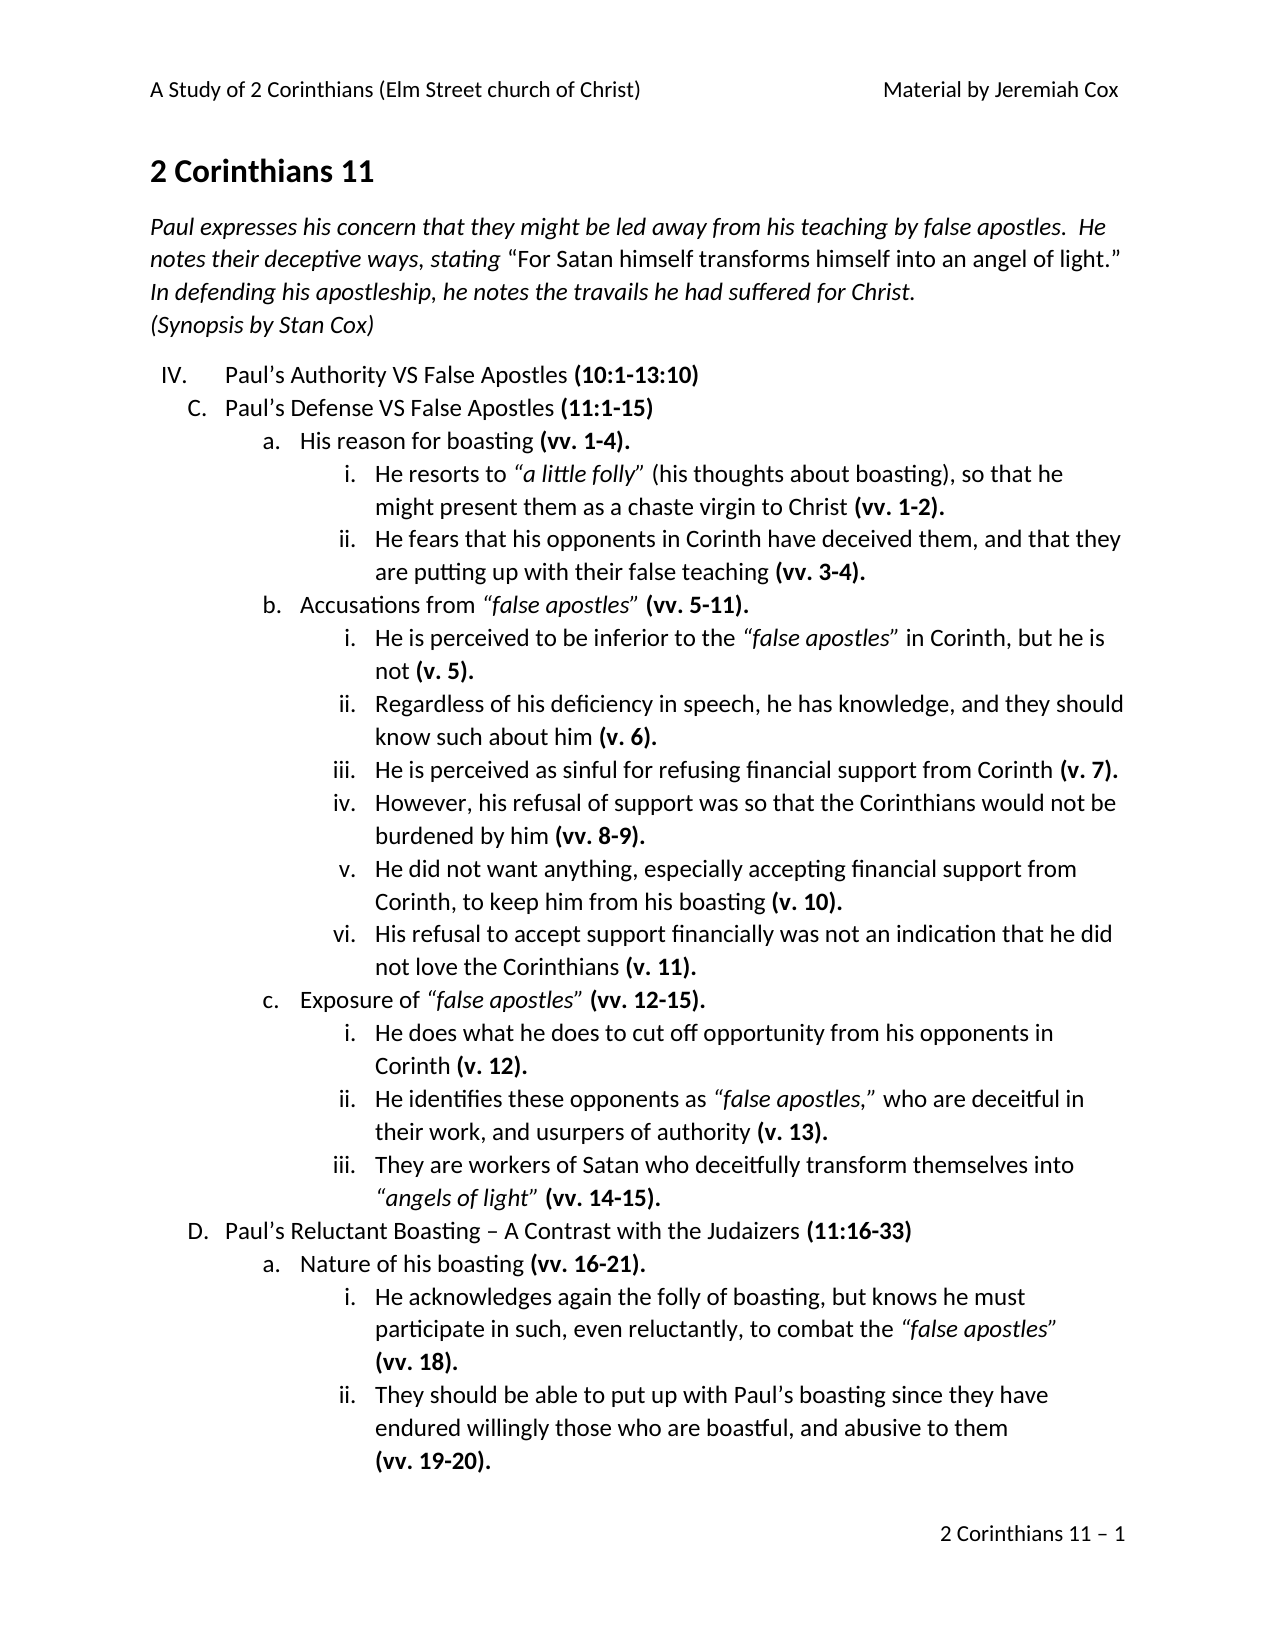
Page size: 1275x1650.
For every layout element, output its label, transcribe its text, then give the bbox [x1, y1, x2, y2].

list He did not want anything, especially accepting financial support from Corinth, to keep him from his boasting (v. 10). [356, 853, 1125, 916]
list He is perceived as sinful for refusing financial support from Corinth (v. 7). [356, 754, 1125, 784]
list His refusal to accept support financially was not an indication that he did not love the Corinthians (v. 11). [356, 918, 1125, 982]
list He resorts to “a little folly” (his thoughts about boasting), so that he might present them as a chaste virgin to Christ (vv. 1-2). [356, 458, 1125, 521]
list Accusations from “false apostles” (vv. 5-11). [262, 589, 1125, 620]
list His reason for boasting (vv. 1-4). [262, 425, 1125, 455]
list Paul’s Reluctant Boasting – A Contrast with the Judaizers (11:16-33) [187, 1215, 1125, 1245]
list However, his refusal of support was so that the Corinthians would not be burdened by him (vv. 8-9). [356, 787, 1125, 850]
list He fears that his opponents in Corinth have deceived them, and that they are putting up with their false teaching (vv. 3-4). [356, 523, 1125, 587]
list Paul’s Authority VS False Apostles (10:1-13:10) [187, 359, 1125, 389]
text Paul expresses his concern that they might be led away from his teaching by false apostles. He notes their deceptive ways, stating “For Satan himself transforms himself into an angel of light.” In defending his apostleship, he notes the travails he had suffered for Christ. (Synopsis by Stan Cox) [150, 211, 1125, 340]
list Paul’s Defense VS False Apostles (11:1-15) [187, 392, 1125, 422]
list They should be able to put up with Paul’s boasting since they have endured willingly those who are boastful, and abusive to them (vv. 19-20). [356, 1379, 1125, 1476]
list Regardless of his deficiency in speech, he has knowledge, and they should know such about him (v. 6). [356, 688, 1125, 752]
list He acknowledges again the folly of boasting, but knows he must participate in such, even reluctantly, to combat the “false apostles” (vv. 18). [356, 1281, 1125, 1377]
list He does what he does to cut off opportunity from his opponents in Corinth (v. 12). [356, 1017, 1125, 1081]
list He is perceived to be inferior to the “false apostles” in Corinth, but he is not (v. 5). [356, 622, 1125, 686]
list They are workers of Satan who deceitfully transform themselves into “angels of light” (vv. 14-15). [356, 1149, 1125, 1212]
list Nature of his boasting (vv. 16-21). [262, 1248, 1125, 1278]
list Exposure of “false apostles” (vv. 12-15). [262, 984, 1125, 1015]
text 2 Corinthians 11 [150, 150, 1125, 191]
list He identifies these opponents as “false apostles,” who are deceitful in their work, and usurpers of authority (v. 13). [356, 1083, 1125, 1147]
